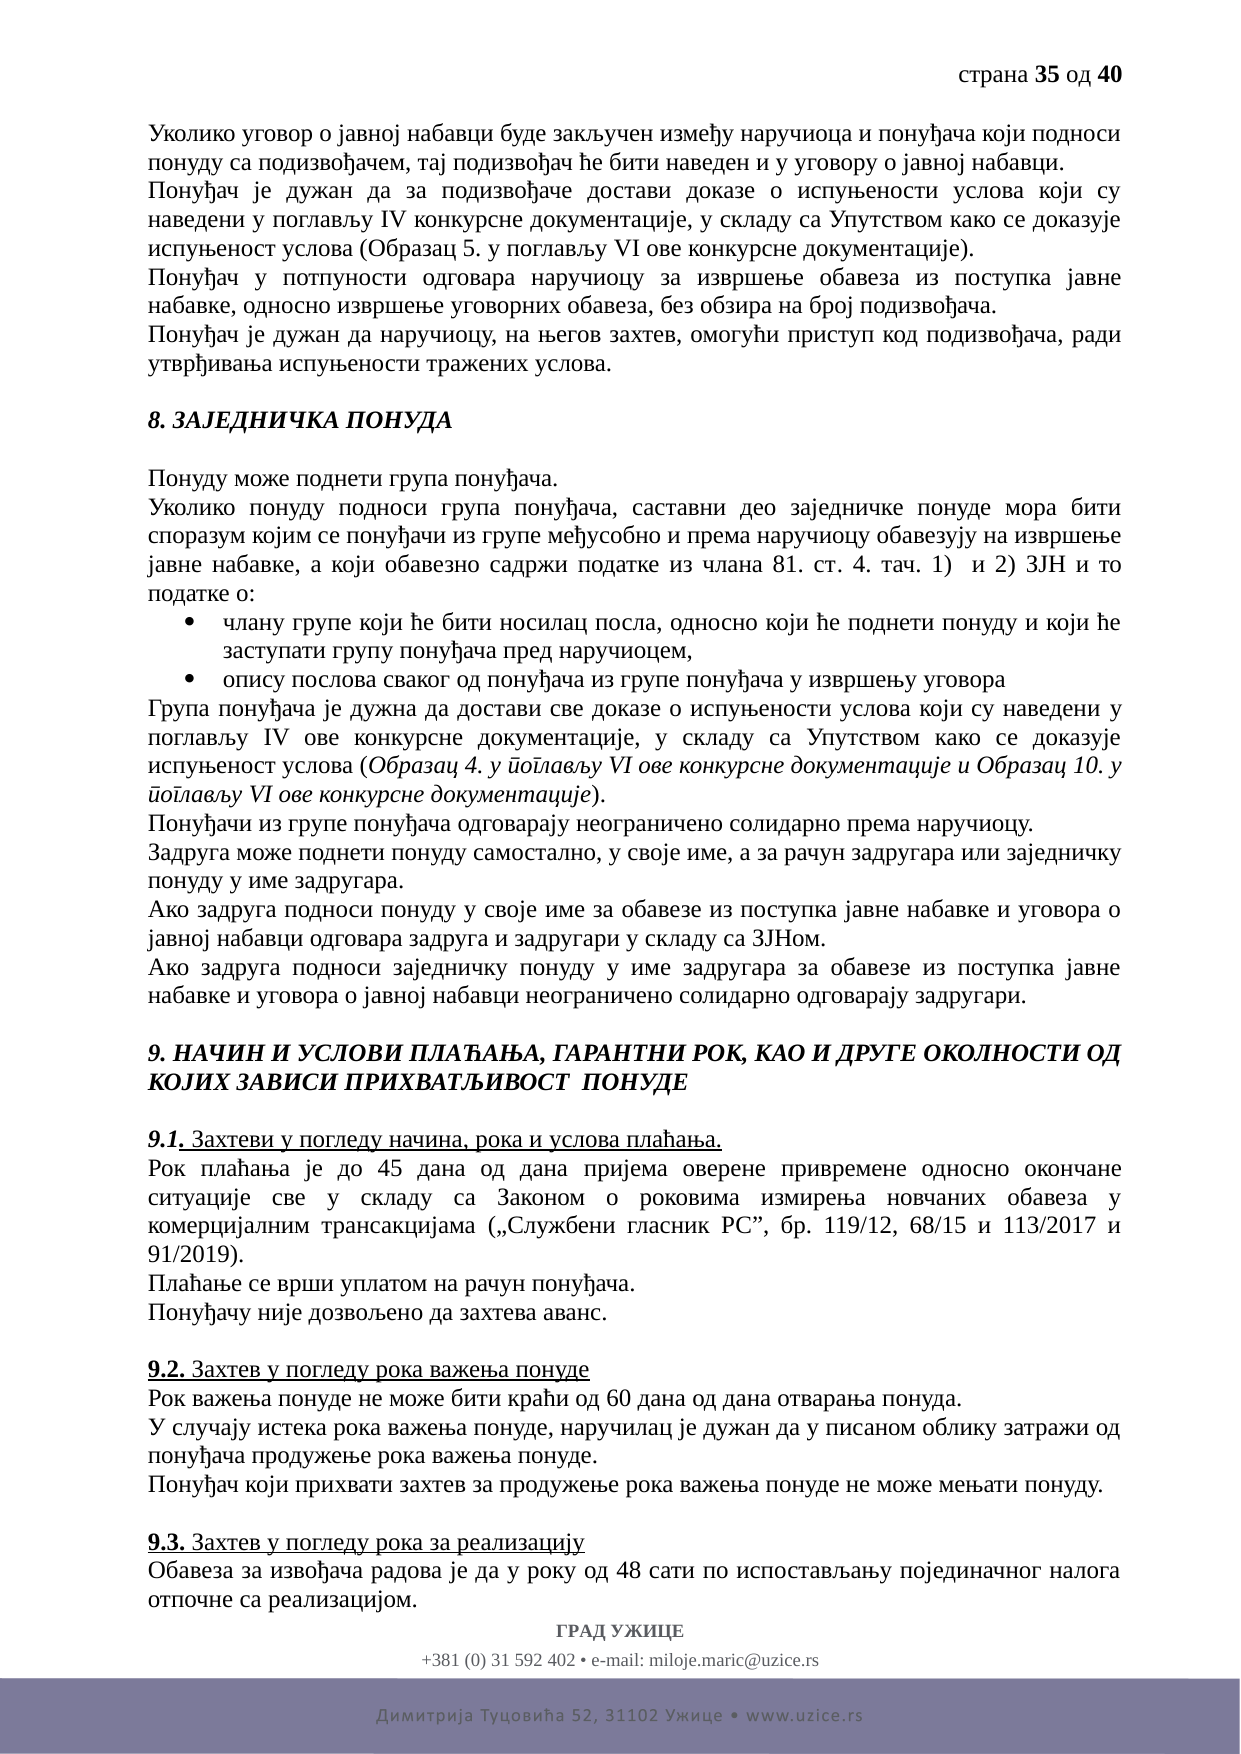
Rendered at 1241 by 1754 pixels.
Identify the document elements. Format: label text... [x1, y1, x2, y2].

text Уколико уговор о јавној набавци буде закључен између наручиоца и понуђача који подноси понуду са подизвођачем, тај подизвођач ће бити наведен и у уговору о јавној набавци. [148, 118, 1122, 176]
text Понуђач који прихвати захтев за продужење рока важења понуде не може мењати понуду. [148, 1469, 1122, 1498]
text 9.3. Захтев у погледу рока за реализацију [148, 1527, 1122, 1556]
text 9.2. Захтев у погледу рока важења понуде [148, 1354, 1122, 1383]
text 9. НАЧИН И УСЛОВИ ПЛАЋАЊА, ГАРАНТНИ РОК, КАО И ДРУГЕ ОКОЛНОСТИ ОД КОЈИХ ЗАВИСИ ПРИХВАТЉИВОСТ ПОНУДЕ [148, 1038, 1122, 1096]
text Обавеза за извођача радова је да у року од 48 сати по испостављању појединачног налога отпочне са реализацијом. [148, 1556, 1122, 1613]
list опису послова сваког од понуђача из групе понуђача у извршењу уговора [185, 664, 1122, 693]
text У случају истека рока важења понуде, наручилац је дужан да у писаном облику затражи од понуђача продужење рока важења понуде. [148, 1412, 1122, 1469]
text Задруга може поднети понуду самостално, у своје име, а за рачун задругара или заједничку понуду у име задругара. [148, 837, 1122, 894]
text Понуђач је дужан да за подизвођаче достави доказе о испуњености услова који су наведени у поглављу IV конкурсне документације, у складу са Упутством како се доказује испуњеност услова (Образац 5. у поглављу VI ове конкурсне документације). [148, 176, 1122, 262]
text Рок плаћања је до 45 дана од дана пријема оверене привремене односно окончане ситуације све у складу са Законом о роковима измирења новчаних обавеза у комерцијалним трансакцијама („Службени гласник РС”, бр. 119/12, 68/15 и 113/2017 и 91/2019). [148, 1153, 1122, 1268]
text Ако задруга подноси заједничку понуду у име задругара за обавезе из поступка јавне набавке и уговора о јавној набавци неограничено солидарно одговарају задругари. [148, 952, 1122, 1009]
list члану групе који ће бити носилац посла, односно који ће поднети понуду и који ће заступати групу понуђача пред наручиоцем, [185, 607, 1122, 664]
text Понуђач у потпуности одговара наручиоцу за извршење обавеза из поступка јавне набавке, односно извршење уговорних обавеза, без обзира на број подизвођача. [148, 262, 1122, 319]
text Понуђачу није дозвољено да захтева аванс. [148, 1297, 1122, 1326]
text Рок важења понуде не може бити краћи од 60 дана од дана отварања понуда. [148, 1383, 1122, 1412]
text Понуду може поднети група понуђача. [148, 463, 1122, 492]
text 9.1. Захтеви у погледу начина, рока и услова плаћања. [148, 1124, 1122, 1153]
text Плаћање се врши уплатом на рачун понуђача. [148, 1268, 1122, 1297]
text 8. ЗАЈЕДНИЧКА ПОНУДА [148, 406, 1122, 434]
text Група понуђача је дужна да достави све доказе о испуњености услова који су наведени у поглављу IV ове конкурсне документације, у складу са Упутством како се доказује испуњеност услова (Образац 4. у поглављу VI ове конкурсне документације и Образац 10. у поглављу VI ове конкурсне документације). [148, 693, 1122, 808]
text Понуђачи из групе понуђача одговарају неограничено солидарно према наручиоцу. [148, 808, 1122, 837]
text Понуђач је дужан да наручиоцу, на његов захтев, омогући приступ код подизвођача, ради утврђивања испуњености тражених услова. [148, 319, 1122, 377]
text Ако задруга подноси понуду у своје име за обавезе из поступка јавне набавке и уговора о јавној набавци одговара задруга и задругари у складу са ЗЈНом. [148, 894, 1122, 952]
picture [0, 1677, 1240, 1754]
text Уколико понуду подноси група понуђача, саставни део заједничке понуде мора бити споразум којим се понуђачи из групе међусобно и према наручиоцу обавезују на извршење јавне набавке, а који обавезно садржи податке из члана 81. ст. 4. тач. 1) и 2) ЗЈН и то податке о: [148, 492, 1122, 607]
